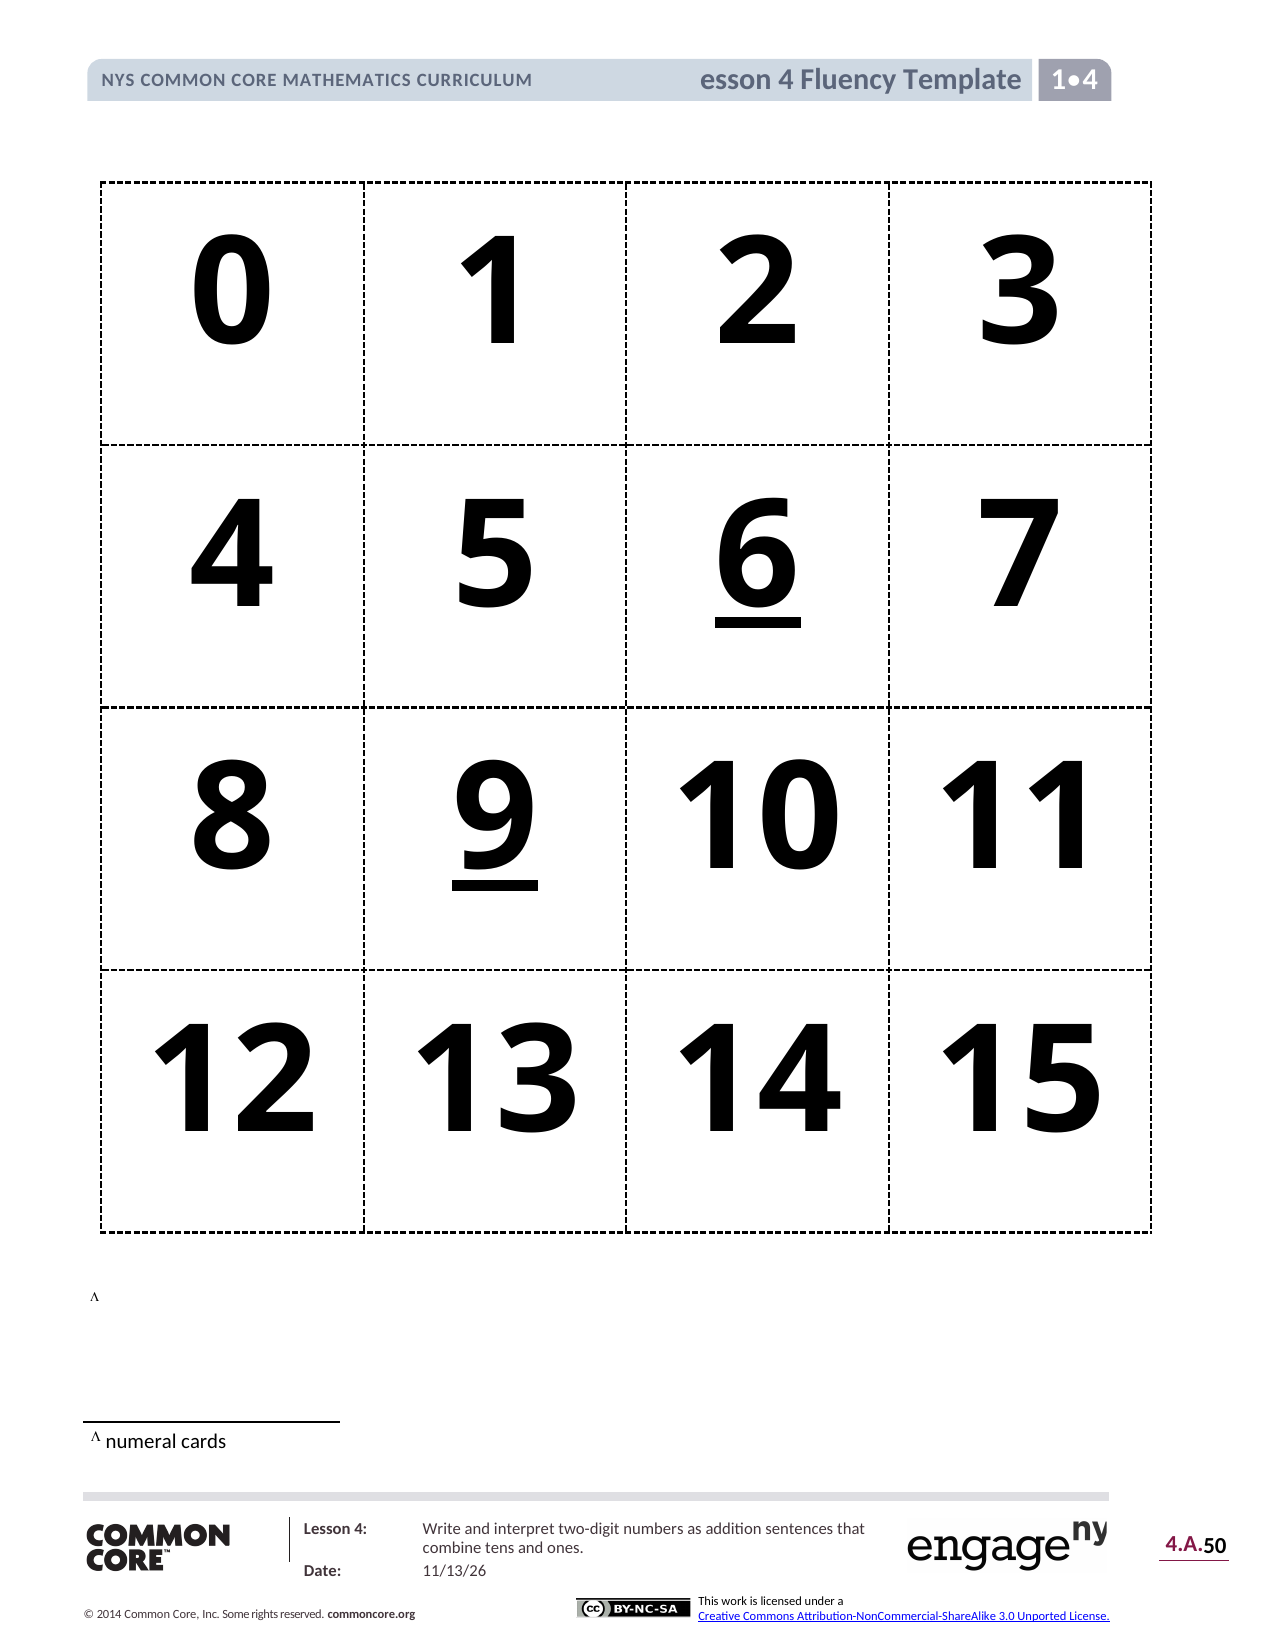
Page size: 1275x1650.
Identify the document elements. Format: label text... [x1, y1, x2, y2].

table_cell 12 [101, 969, 364, 1231]
table_header 3 [889, 181, 1151, 444]
table_cell 15 [889, 969, 1151, 1231]
table_cell 14 [626, 969, 889, 1231]
table_cell 5 [364, 444, 626, 706]
picture [574, 1598, 691, 1617]
table_cell 13 [364, 969, 626, 1231]
table_header 1 [364, 181, 626, 444]
table_cell 7 [889, 444, 1151, 706]
table_header 0 [101, 181, 364, 444]
table_cell 10 [626, 706, 889, 969]
table_cell 9 [364, 706, 626, 969]
picture [906, 1518, 1107, 1573]
table_cell 11 [889, 706, 1151, 969]
table_cell 8 [101, 706, 364, 969]
table_cell 6 [626, 444, 889, 706]
picture [81, 1518, 234, 1576]
table_header 2 [626, 181, 889, 444]
table_cell 4 [101, 444, 364, 706]
